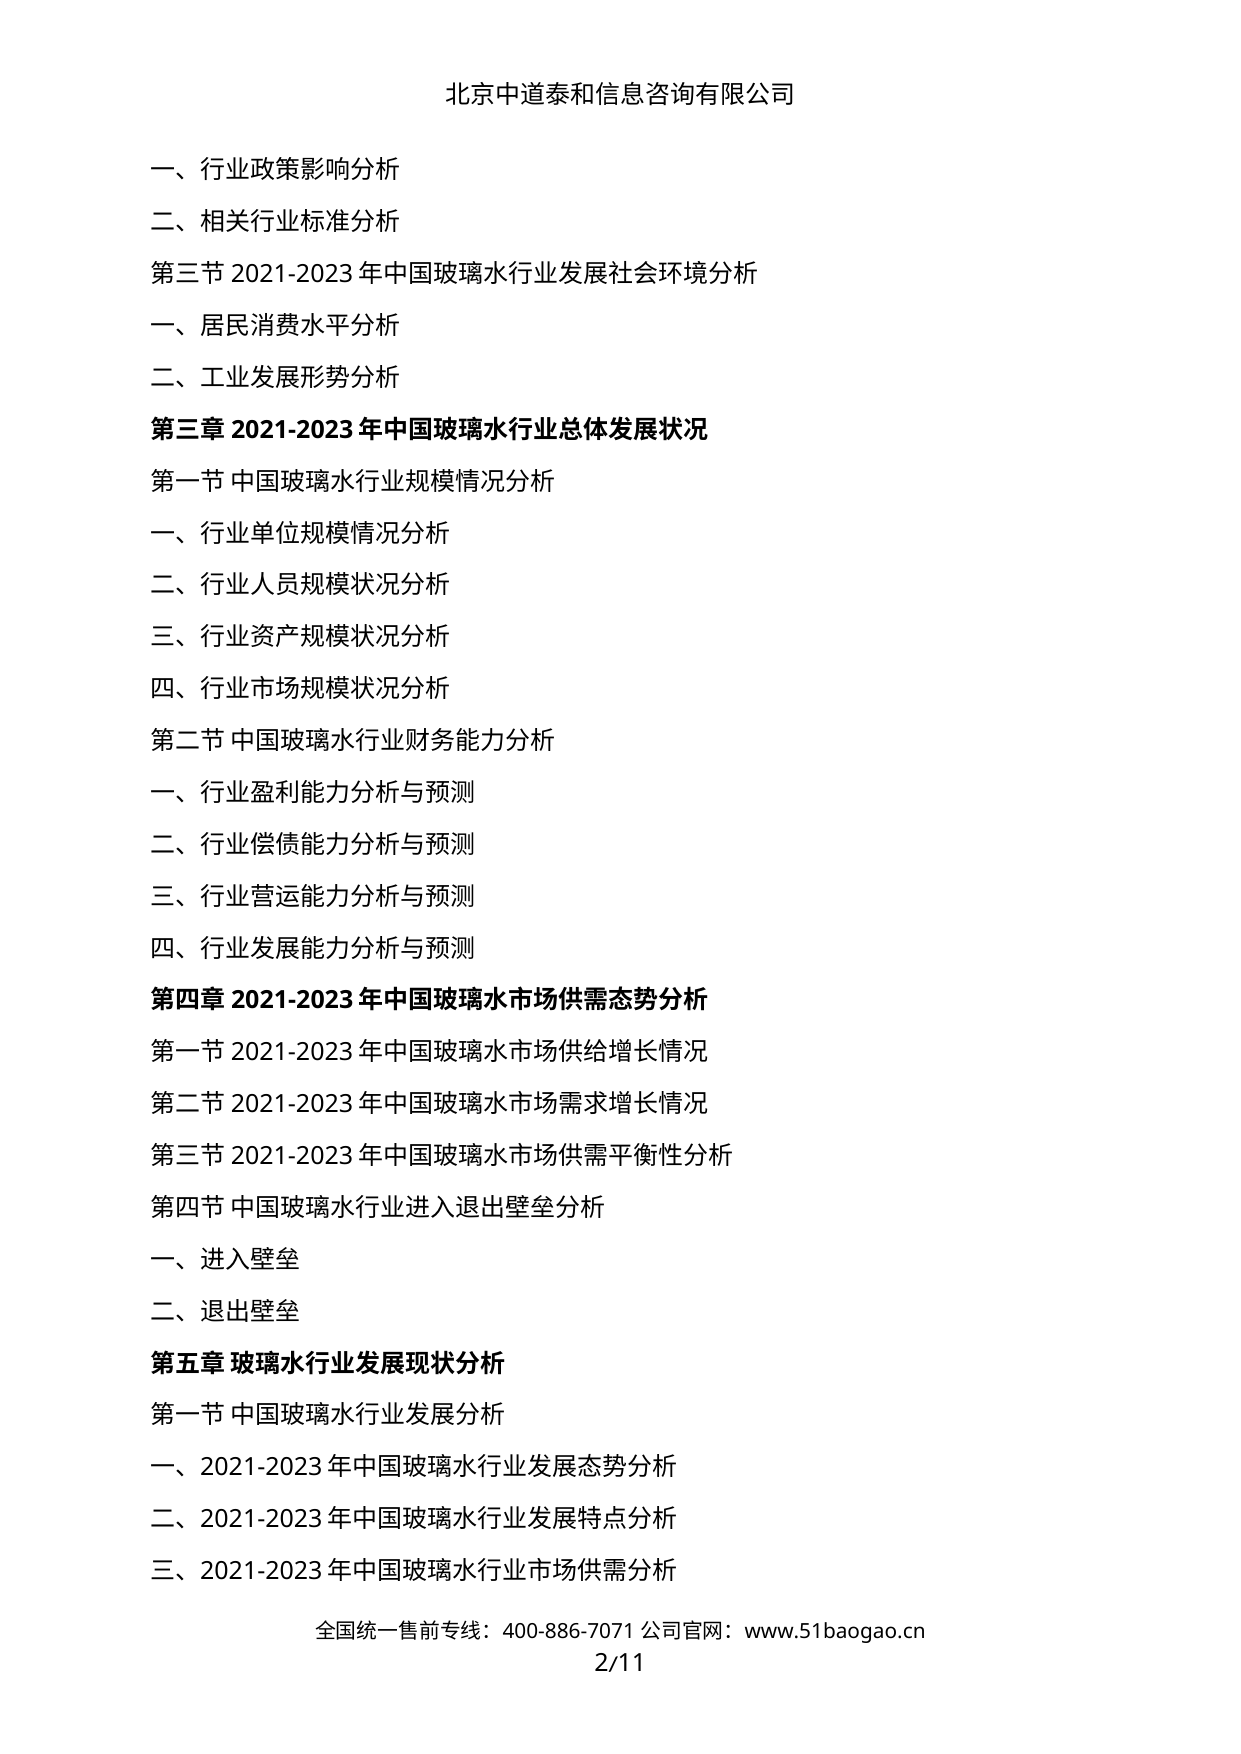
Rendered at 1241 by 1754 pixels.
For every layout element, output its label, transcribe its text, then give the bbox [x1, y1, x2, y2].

text 二、2021-2023年中国玻璃水行业发展特点分析 [150, 1499, 1090, 1535]
text 第二节 2021-2023年中国玻璃水市场需求增长情况 [150, 1084, 1090, 1120]
text 一、行业政策影响分析 [150, 150, 1090, 186]
text 第四节 中国玻璃水行业进入退出壁垒分析 [150, 1187, 1090, 1224]
text 第二节 中国玻璃水行业财务能力分析 [150, 721, 1090, 757]
text 第五章 玻璃水行业发展现状分析 [150, 1343, 1090, 1379]
text 第三节 2021-2023年中国玻璃水市场供需平衡性分析 [150, 1136, 1090, 1172]
text 二、行业人员规模状况分析 [150, 565, 1090, 601]
text 一、居民消费水平分析 [150, 306, 1090, 342]
text 一、行业单位规模情况分析 [150, 513, 1090, 549]
text 第一节 中国玻璃水行业规模情况分析 [150, 461, 1090, 497]
text 第三章 2021-2023年中国玻璃水行业总体发展状况 [150, 409, 1090, 446]
text 四、行业市场规模状况分析 [150, 669, 1090, 705]
text 一、2021-2023年中国玻璃水行业发展态势分析 [150, 1447, 1090, 1483]
text 第一节 2021-2023年中国玻璃水市场供给增长情况 [150, 1032, 1090, 1068]
text 第三节 2021-2023年中国玻璃水行业发展社会环境分析 [150, 254, 1090, 290]
text 二、相关行业标准分析 [150, 202, 1090, 238]
text 三、2021-2023年中国玻璃水行业市场供需分析 [150, 1551, 1090, 1587]
text 二、工业发展形势分析 [150, 357, 1090, 394]
text 三、行业资产规模状况分析 [150, 617, 1090, 653]
text 二、行业偿债能力分析与预测 [150, 824, 1090, 861]
text 二、退出壁垒 [150, 1291, 1090, 1327]
text 一、行业盈利能力分析与预测 [150, 772, 1090, 809]
text 第一节 中国玻璃水行业发展分析 [150, 1395, 1090, 1431]
text 一、进入壁垒 [150, 1239, 1090, 1276]
text 四、行业发展能力分析与预测 [150, 928, 1090, 964]
text 三、行业营运能力分析与预测 [150, 876, 1090, 912]
text 第四章 2021-2023年中国玻璃水市场供需态势分析 [150, 980, 1090, 1016]
